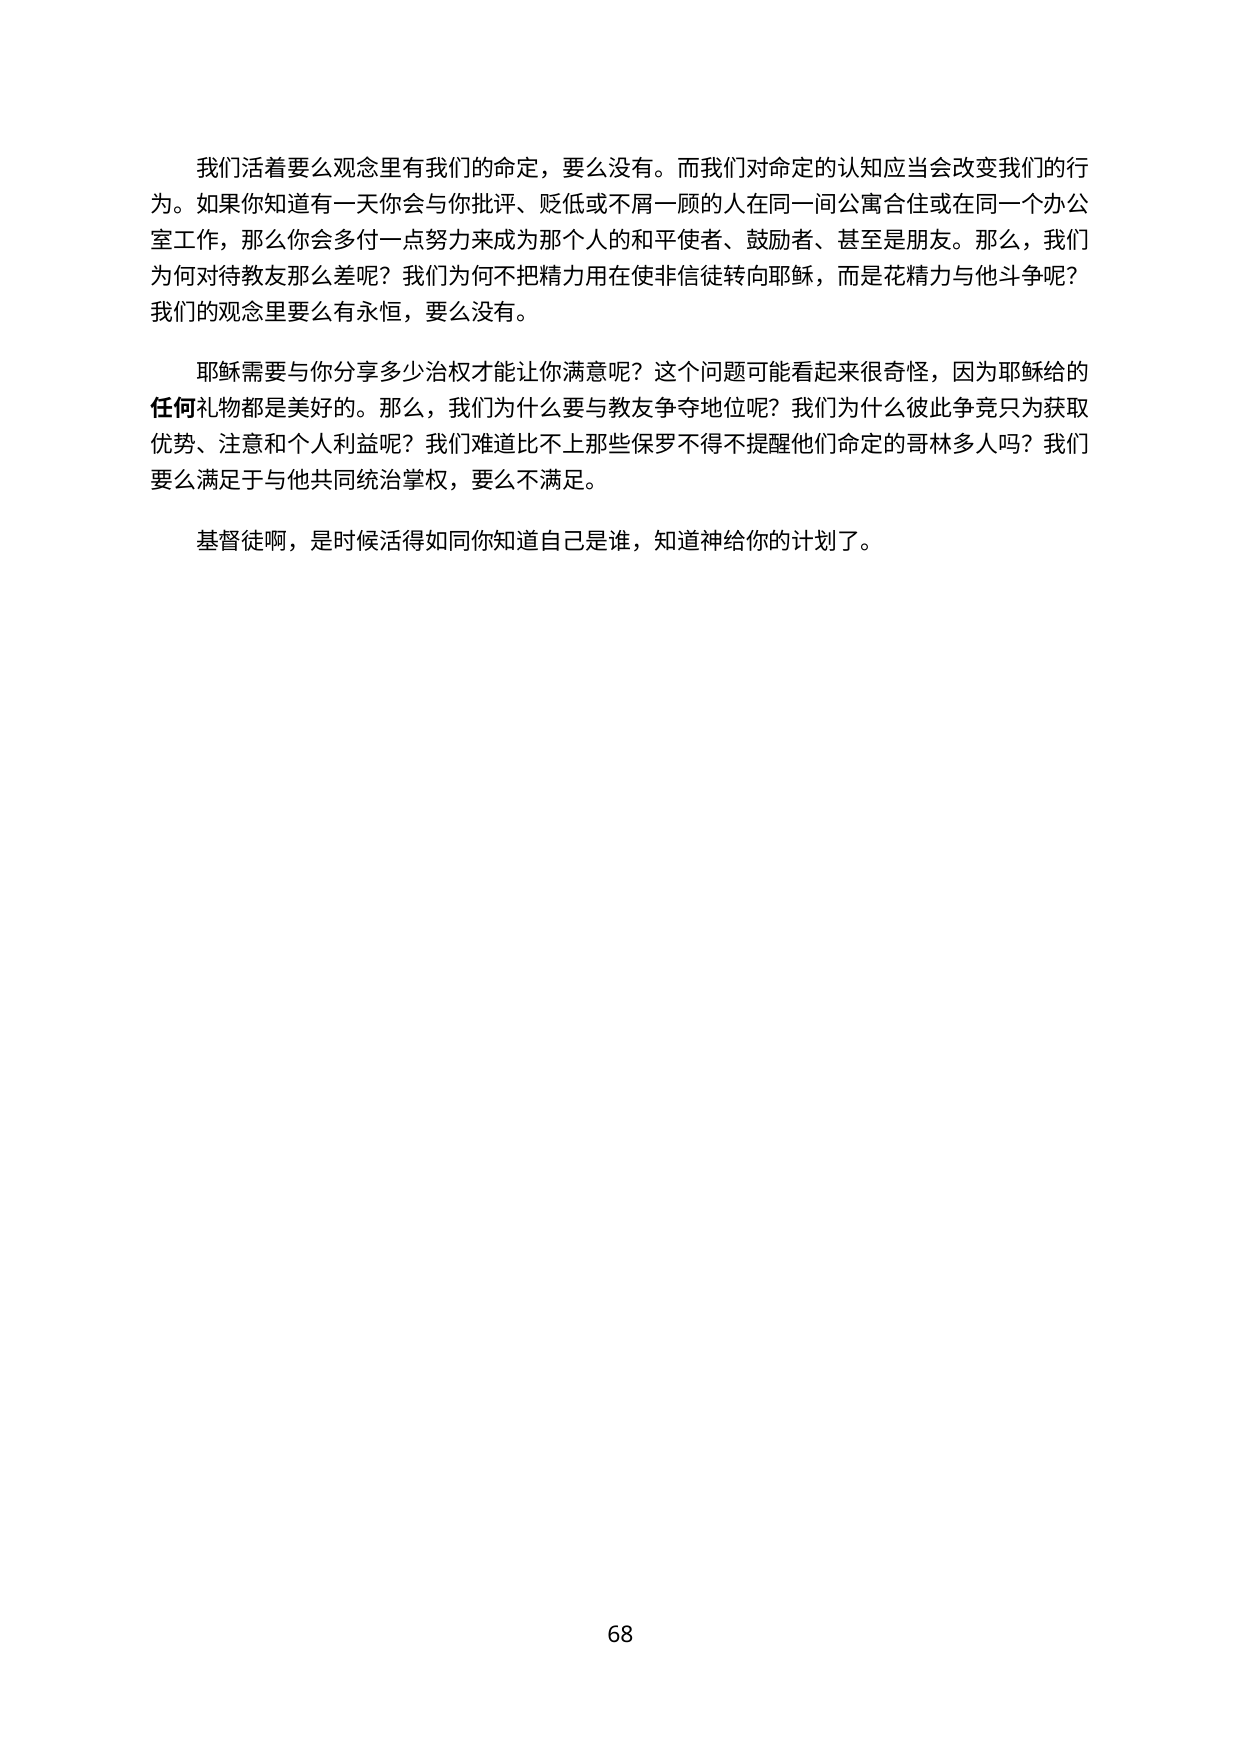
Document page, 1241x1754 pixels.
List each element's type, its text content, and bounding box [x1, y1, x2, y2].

text 基督徒啊，是时候活得如同你知道自己是谁，知道神给你的计划了。 [150, 522, 1090, 556]
text 耶稣需要与你分享多少治权才能让你满意呢？这个问题可能看起来很奇怪，因为耶稣给的任何礼物都是美好的。那么，我们为什么要与教友争夺地位呢？我们为什么彼此争竞只为获取优势、注意和个人利益呢？我们难道比不上那些保罗不得不提醒他们命定的哥林多人吗？我们要么满足于与他共同统治掌权，要么不满足。 [150, 354, 1090, 495]
text 我们活着要么观念里有我们的命定，要么没有。而我们对命定的认知应当会改变我们的行为。如果你知道有一天你会与你批评、贬低或不屑一顾的人在同一间公寓合住或在同一个办公室工作，那么你会多付一点努力来成为那个人的和平使者、鼓励者、甚至是朋友。那么，我们为何对待教友那么差呢？我们为何不把精力用在使非信徒转向耶稣，而是花精力与他斗争呢？我们的观念里要么有永恒，要么没有。 [150, 150, 1090, 327]
